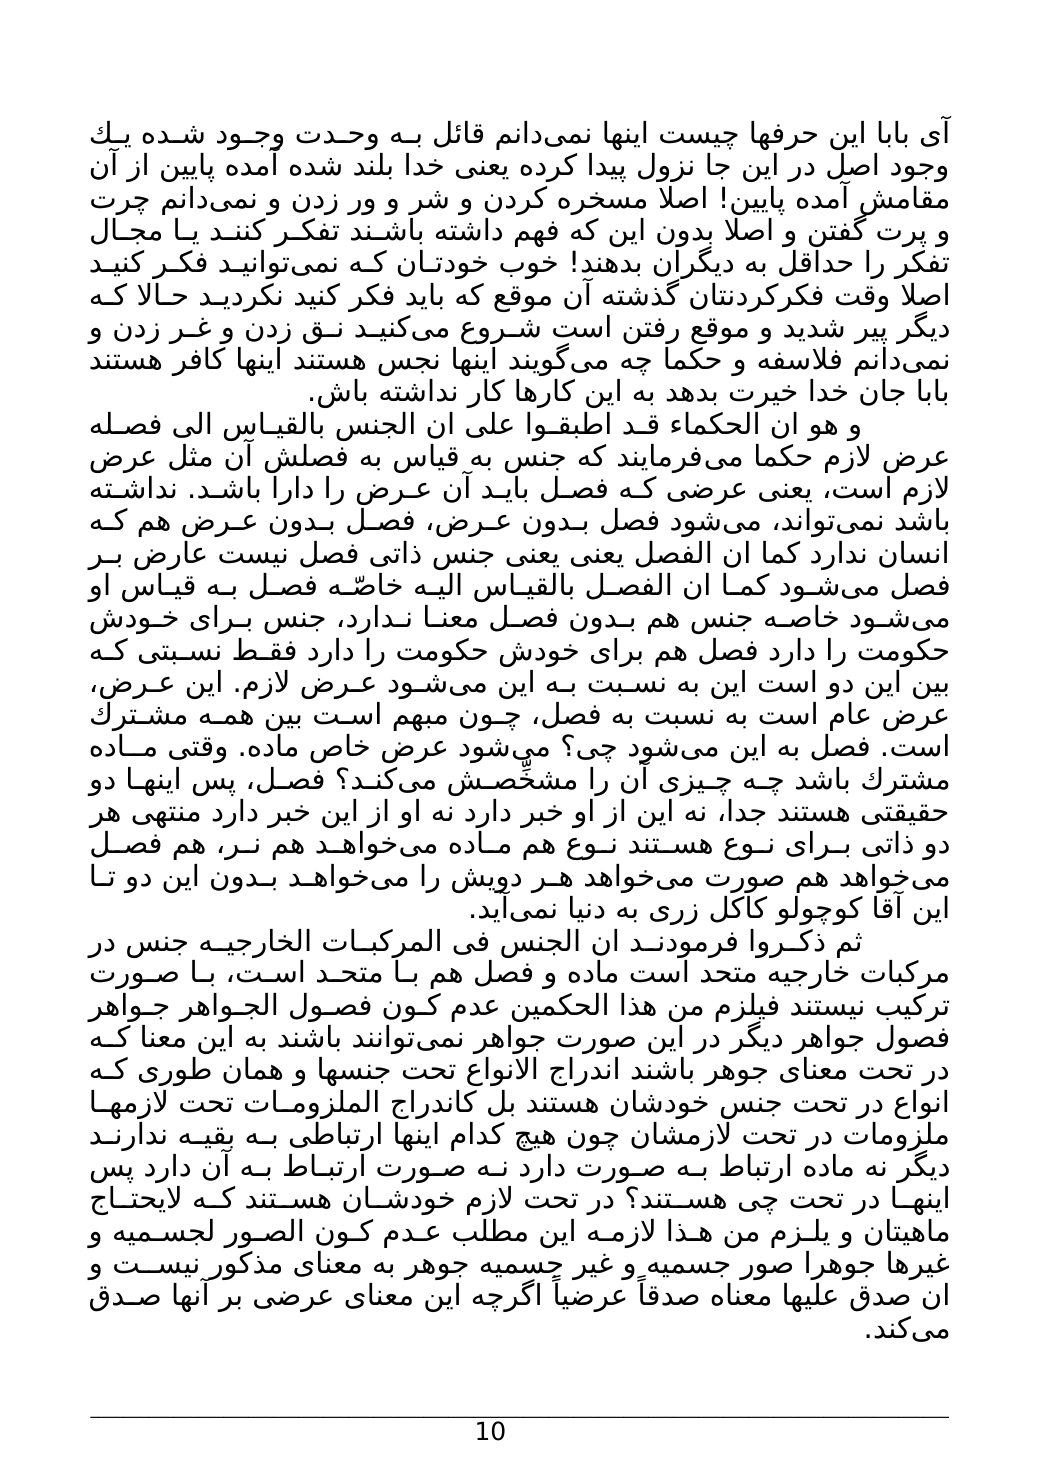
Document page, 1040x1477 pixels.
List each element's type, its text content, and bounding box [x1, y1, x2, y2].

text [89, 118, 951, 409]
text و هو ان الحكماء قد اطبقوا علی ان الجنس بالقیاس الی فصله عرض لازم حكما می‌فرمایند كه جنس به قیاس به فصلش آن مثل عرض لازم است، یعنی عرضی كه فصل باید آن عرض را دارا باشد. نداشته باشد نمی‌تواند، می‌شود فصل بدون عرض، فصل بدون عرض هم كه انسان ندارد كما ان الفصل یعنی یعنی جنس ذاتی فصل نیست عارض بر فصل می‌شود كما ان الفصل بالقیاس الیه خاصّه فصل به قیاس او می‌شود خاصه جنس هم بدون فصل معنا ندارد، جنس برای خودش حكومت را دارد فصل هم برای خودش حكومت را دارد فقط نسبتی كه بین این دو است این به نسبت به این می‌شود عرض لازم. این عرض، عرض عام است به نسبت به فصل، چون مبهم است بین همه مشترك است. فصل به این می‌شود چی؟ می‌شود عرض خاص ماده. وقتی ماده مشترك باشد چه چیزی آن را مشخِّصش می‌كند؟ فصل، پس اینها دو حقیقتی هستند جدا، نه این از او خبر دارد نه او از این خبر دارد منتهی هر دو ذاتی برای نوع هستند نوع هم ماده می‌خواهد هم نر، هم فصل می‌خواهد هم صورت می‌خواهد هر دویش را می‌خواهد بدون این دو تا این آقا كوچولو كاكل زری به دنیا نمی‌آید. [89, 409, 951, 925]
text ثم ذكروا فرمودند ان الجنس فی المركبات الخارجیه جنس در مركبات خارجیه متحد است ماده و فصل هم با متحد است، با صورت تركیب نیستند فیلزم من هذا الحكمین عدم كون فصول الجواهر جواهر فصول جواهر دیگر در این صورت جواهر نمی‌توانند باشند به این معنا كه در تحت معنای جوهر باشند اندراج الانواع تحت جنسها و همان طوری كه انواع در تحت جنس خودشان هستند بل كاندراج الملزومات تحت لازمها ملزومات در تحت لازمشان چون هیچ كدام اینها ارتباطی به بقیه ندارند دیگر نه ماده ارتباط به صورت دارد نه صورت ارتباط به آن دارد پس اینها در تحت چی هستند؟ در تحت لازم خودشان هستند كه لایحتاج ماهیتان و یلزم من هذا لازمه این مطلب عدم كون الصور لجسمیه و غیرها جوهرا صور جسمیه و غیر جسمیه جوهر به معنای مذكور نیست و ان صدق علیها معناه صدقاً عرضیاً اگرچه این معنای عرضی بر آنها صدق می‌كند. [89, 925, 951, 1345]
